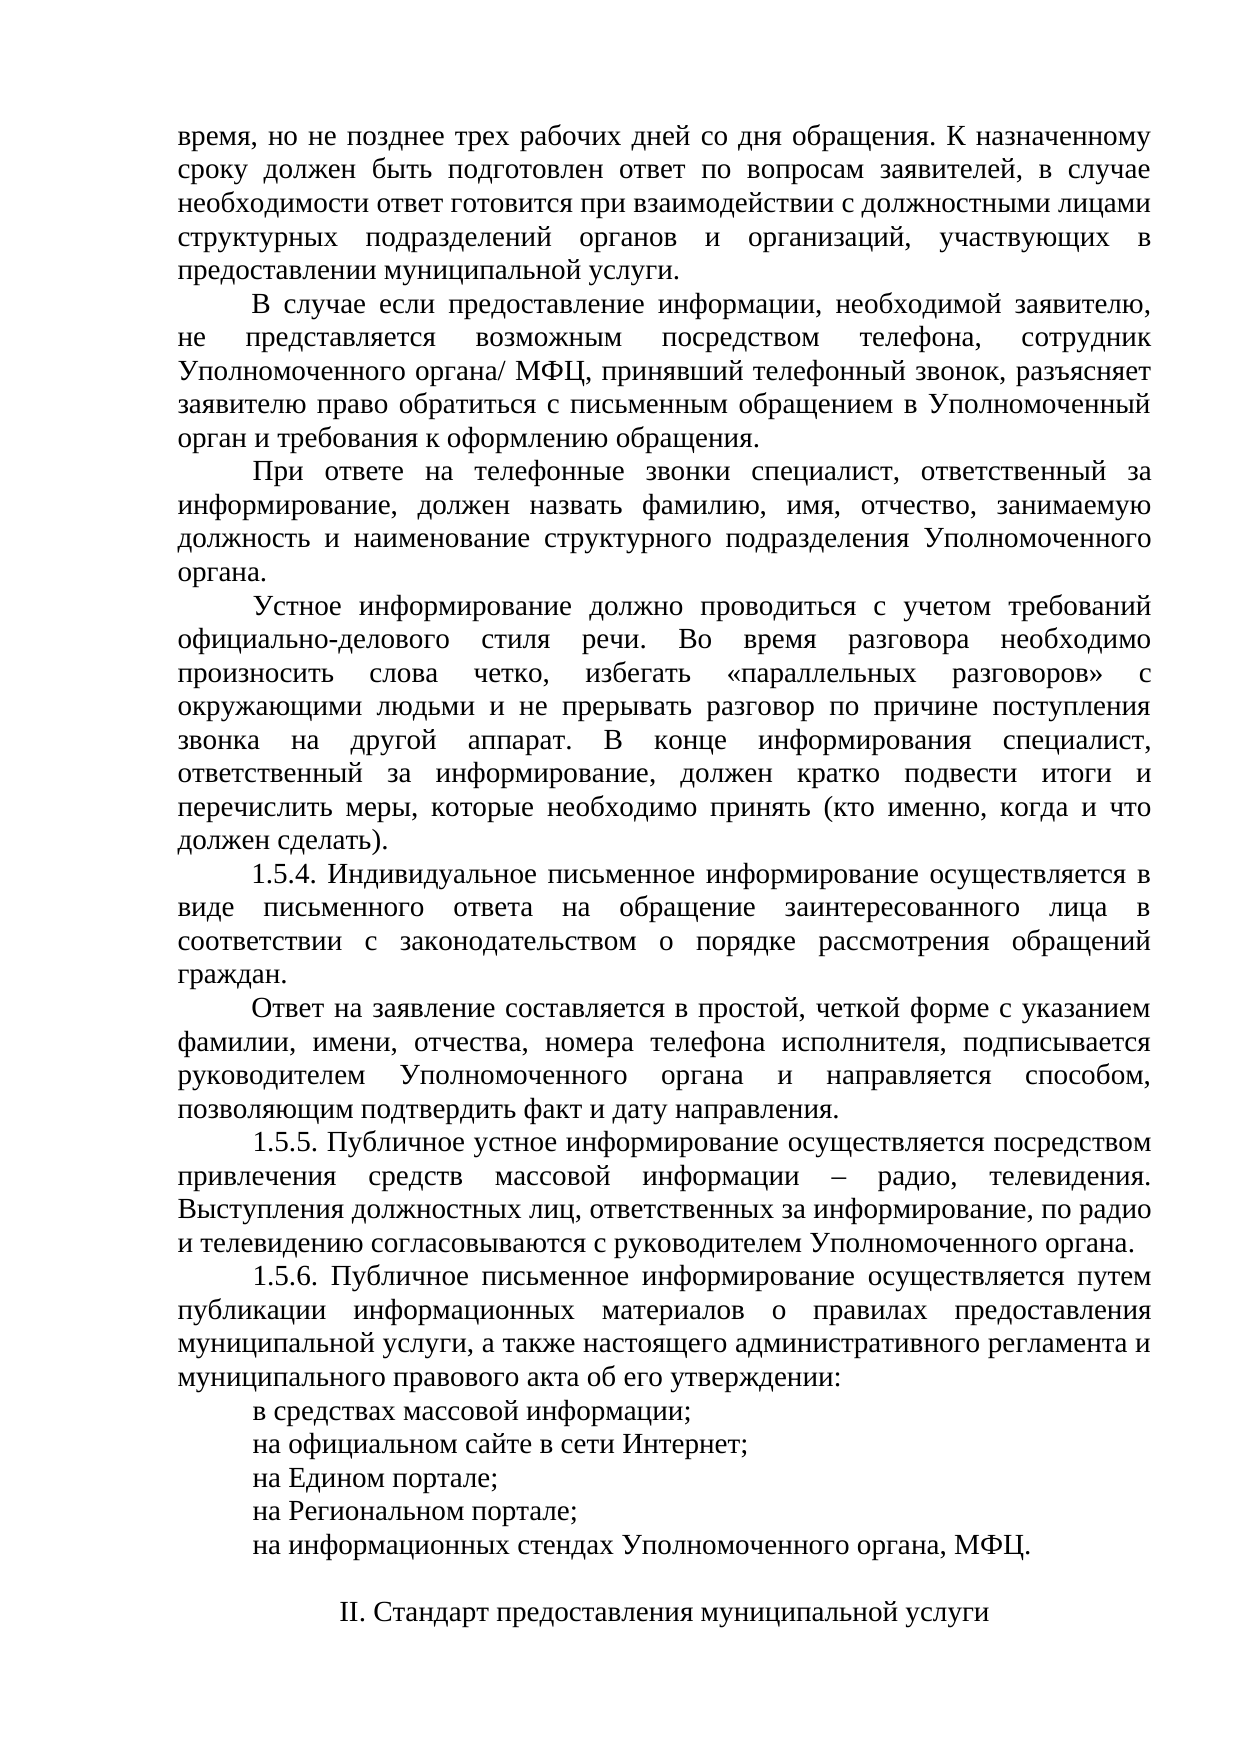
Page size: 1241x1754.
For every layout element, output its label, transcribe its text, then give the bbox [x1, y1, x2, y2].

text на Едином портале; [177, 1460, 1152, 1493]
text 1.5.6. Публичное письменное информирование осуществляется путем публикации информационных материалов о правилах предоставления муниципальной услуги, а также настоящего административного регламента и муниципального правового акта об его утверждении: [177, 1258, 1152, 1393]
text II. Стандарт предоставления муниципальной услуги [177, 1594, 1152, 1627]
text В случае если предоставление информации, необходимой заявителю, не представляется возможным посредством телефона, сотрудник Уполномоченного органа/ МФЦ, принявший телефонный звонок, разъясняет заявителю право обратиться с письменным обращением в Уполномоченный орган и требования к оформлению обращения. [177, 286, 1152, 453]
text на официальном сайте в сети Интернет; [177, 1426, 1152, 1460]
text Устное информирование должно проводиться с учетом требований официально-делового стиля речи. Во время разговора необходимо произносить слова четко, избегать «параллельных разговоров» с окружающими людьми и не прерывать разговор по причине поступления звонка на другой аппарат. В конце информирования специалист, ответственный за информирование, должен кратко подвести итоги и перечислить меры, которые необходимо принять (кто именно, когда и что должен сделать). [177, 588, 1152, 856]
text При ответе на телефонные звонки специалист, ответственный за информирование, должен назвать фамилию, имя, отчество, занимаемую должность и наименование структурного подразделения Уполномоченного органа. [177, 453, 1152, 588]
text 1.5.5. Публичное устное информирование осуществляется посредством привлечения средств массовой информации – радио, телевидения. Выступления должностных лиц, ответственных за информирование, по радио и телевидению согласовываются с руководителем Уполномоченного органа. [177, 1124, 1152, 1258]
text на Региональном портале; [177, 1493, 1152, 1527]
text Ответ на заявление составляется в простой, четкой форме с указанием фамилии, имени, отчества, номера телефона исполнителя, подписывается руководителем Уполномоченного органа и направляется способом, позволяющим подтвердить факт и дату направления. [177, 990, 1152, 1124]
text в средствах массовой информации; [177, 1393, 1152, 1426]
text на информационных стендах Уполномоченного органа, МФЦ. [177, 1527, 1152, 1560]
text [177, 118, 1152, 286]
text 1.5.4. Индивидуальное письменное информирование осуществляется в виде письменного ответа на обращение заинтересованного лица в соответствии с законодательством о порядке рассмотрения обращений граждан. [177, 856, 1152, 990]
